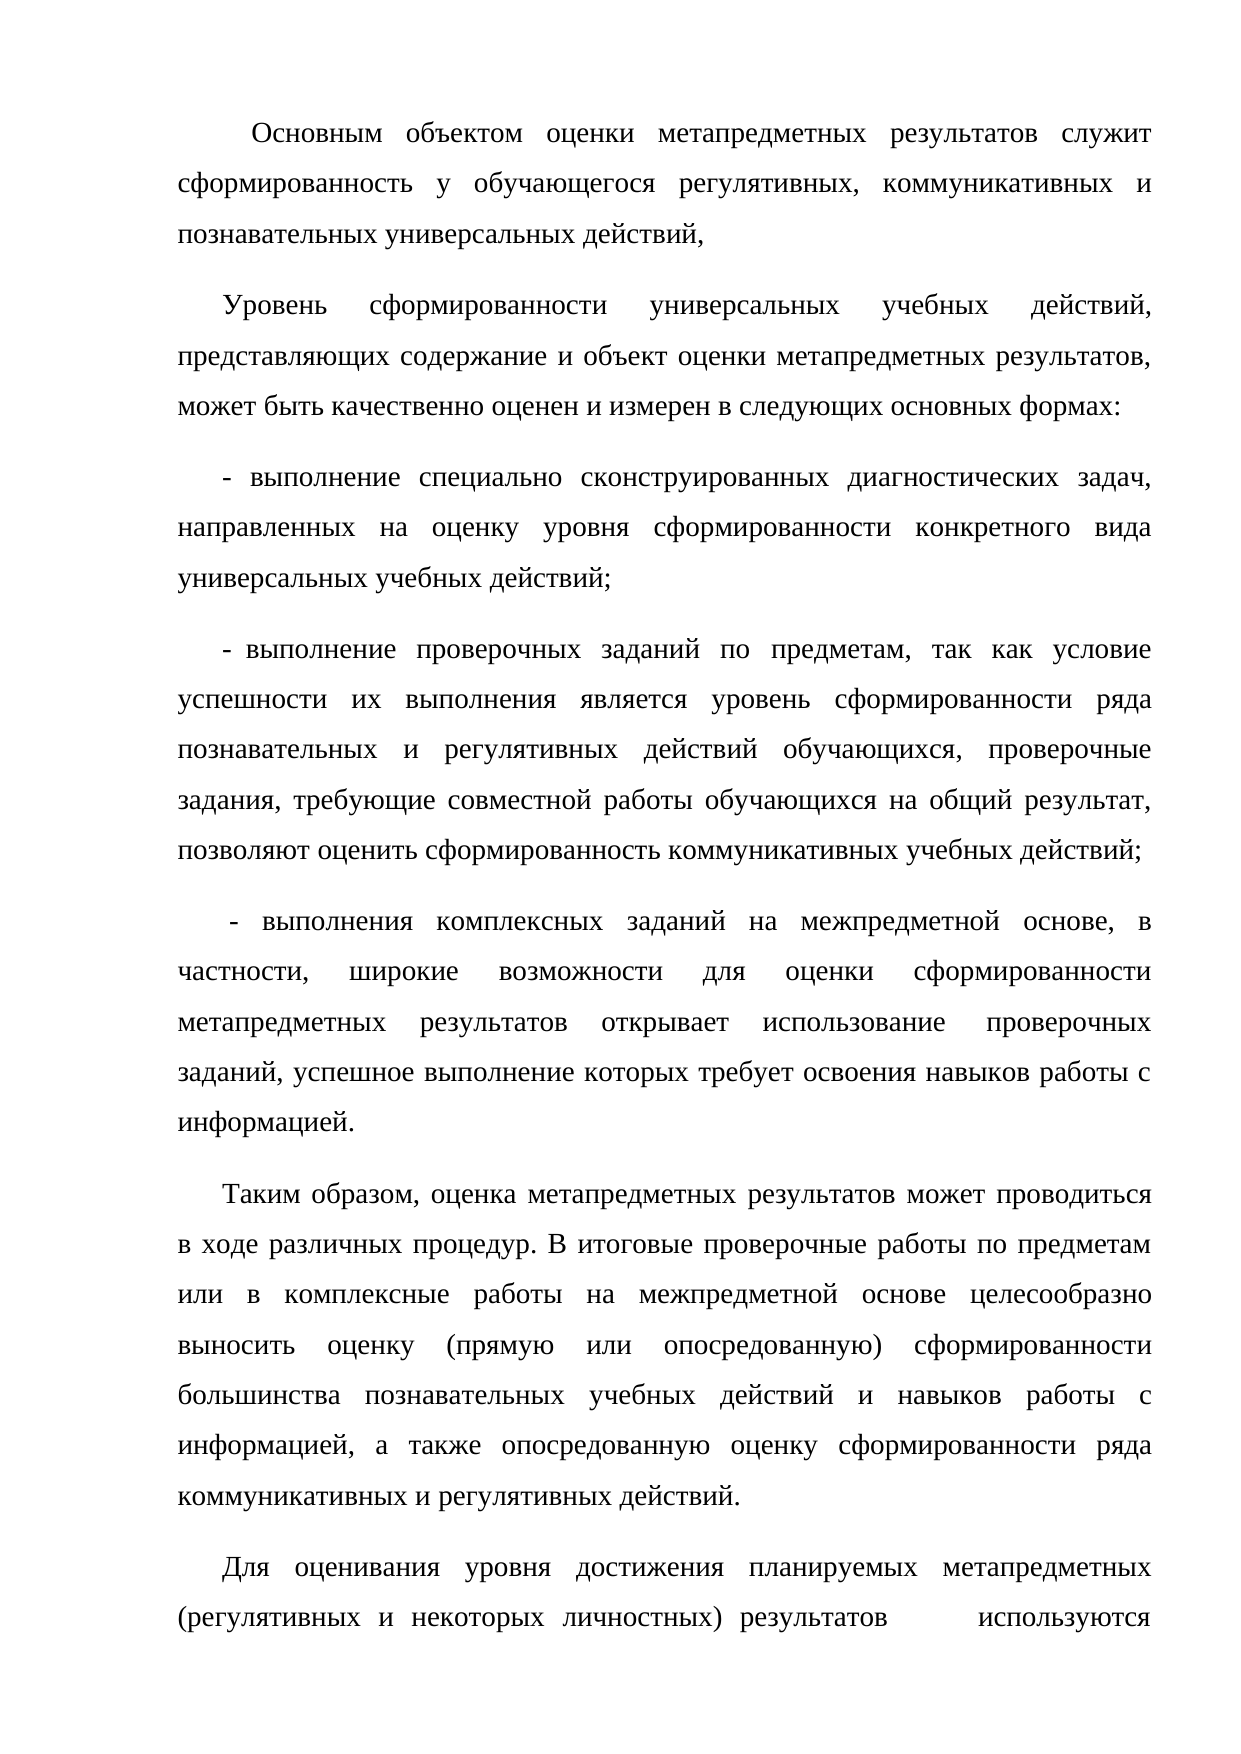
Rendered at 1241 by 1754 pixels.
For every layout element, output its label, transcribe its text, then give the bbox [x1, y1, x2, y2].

text Таким образом, оценка метапредметных результатов может проводиться в ходе различных процедур. В итоговые проверочные работы по предметам или в комплексные работы на межпредметной основе целесообразно выносить оценку (прямую или опосредованную) сформированности большинства познавательных учебных действий и навыков работы с информацией, а также опосредованную оценку сформированности ряда коммуникативных и регулятивных действий. [177, 1176, 1152, 1511]
text - выполнения комплексных заданий на межпредметной основе, в частности, широкие возможности для оценки сформированности метапредметных результатов открывает использование проверочных заданий, успешное выполнение которых требует освоения навыков работы с информацией. [177, 903, 1152, 1138]
text Для оценивания уровня достижения планируемых метапредметных (регулятивных и некоторых личностных) результатов используются [177, 1549, 1152, 1633]
text Основным объектом оценки метапредметных результатов служит сформированность у обучающегося регулятивных, коммуникативных и познавательных универсальных действий, [177, 115, 1152, 249]
text Уровень сформированности универсальных учебных действий, представляющих содержание и объект оценки метапредметных результатов, может быть качественно оценен и измерен в следующих основных формах: [177, 287, 1152, 422]
list выполнение специально сконструированных диагностических задач, направленных на оценку уровня сформированности конкретного вида универсальных учебных действий; [177, 459, 1152, 593]
list выполнение проверочных заданий по предметам, так как условие успешности их выполнения является уровень сформированности ряда познавательных и регулятивных действий обучающихся, проверочные задания, требующие совместной работы обучающихся на общий результат, позволяют оценить сформированность коммуникативных учебных действий; [177, 631, 1152, 866]
